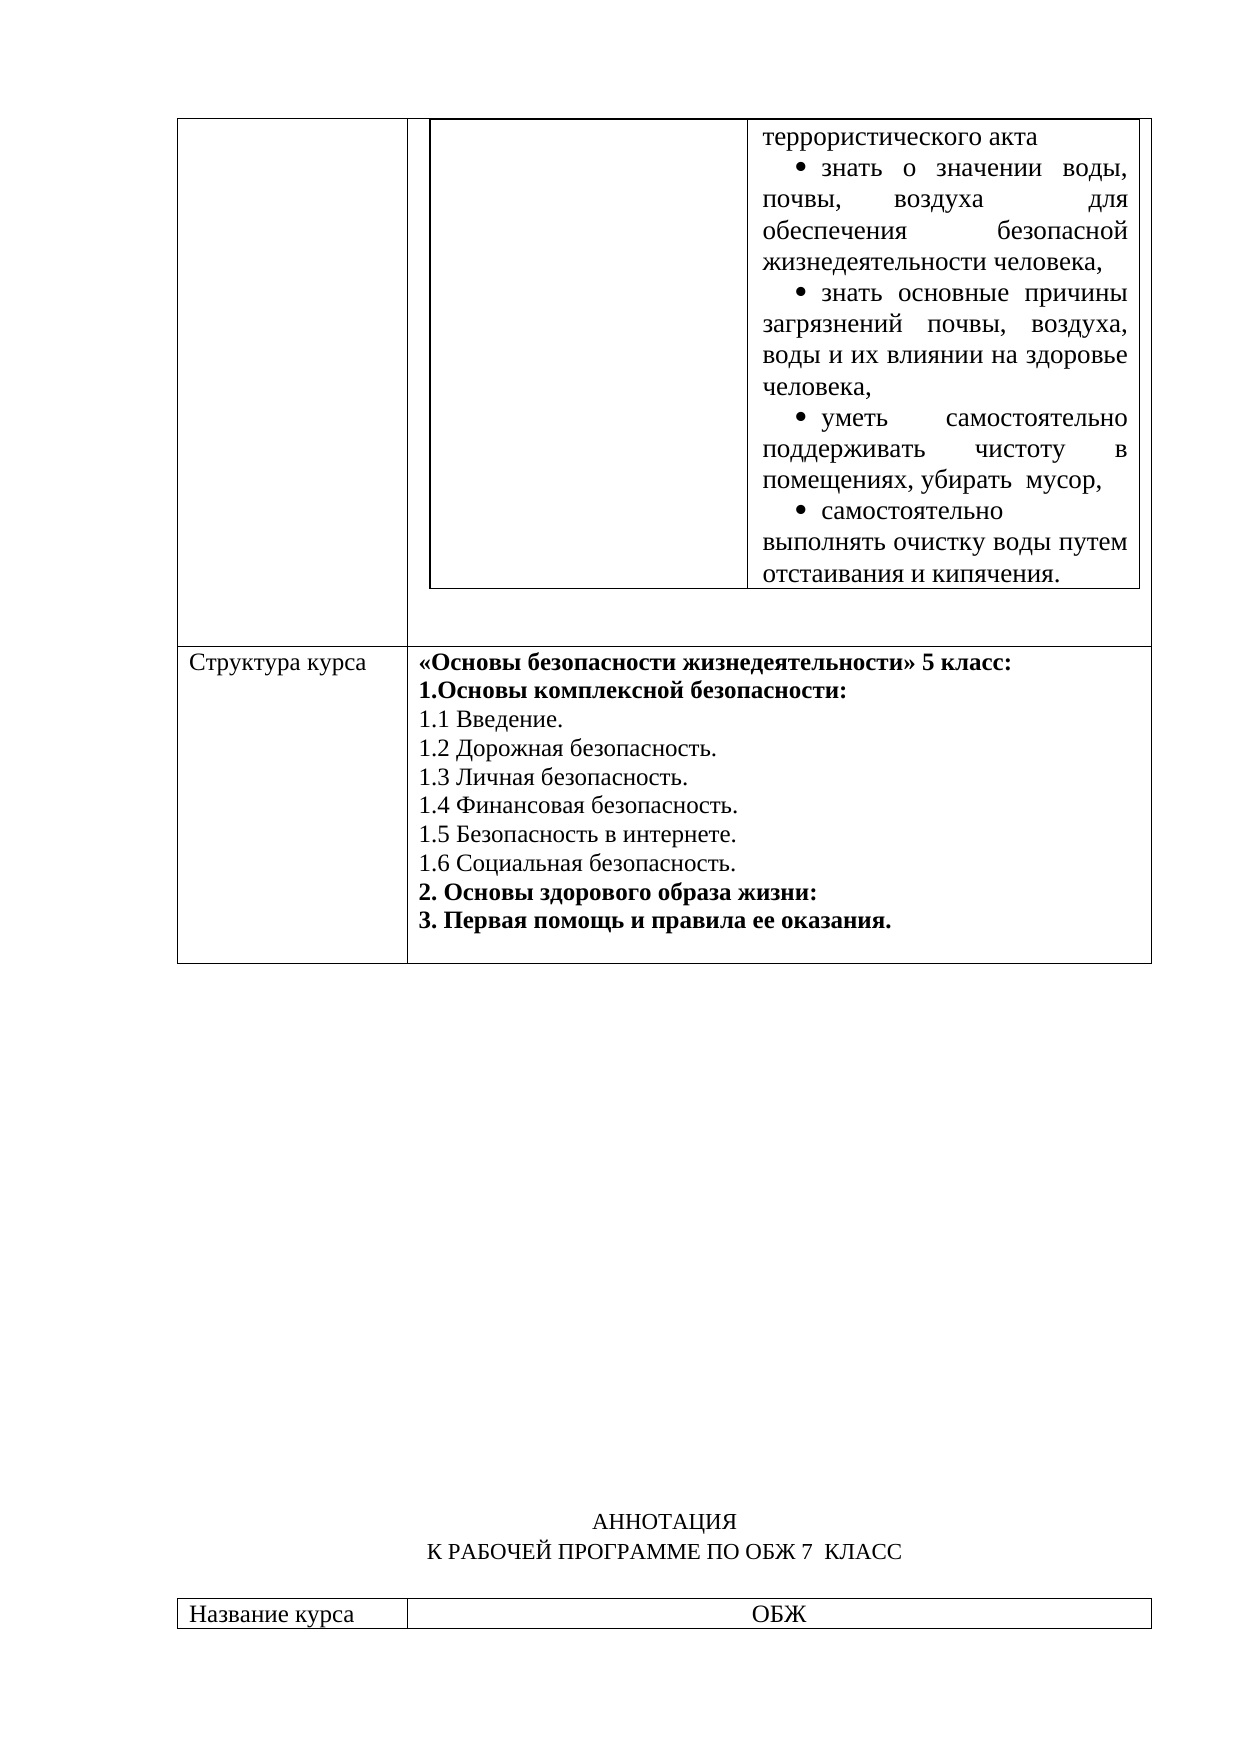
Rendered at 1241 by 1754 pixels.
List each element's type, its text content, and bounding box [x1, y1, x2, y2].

table_header Название курса [178, 1599, 407, 1628]
text К РАБОЧЕЙ ПРОГРАММЕ ПО ОБЖ 7 КЛАСС [177, 1538, 1152, 1564]
table_cell «Основы безопасности жизнедеятельности» 5 класс: 1.Основы комплексной безопасности: 1.1 Введение. 1.2 Дорожная безопасность. 1.3 Личная безопасность. 1.4 Финансовая безопасность. 1.5 Безопасность в интернете. 1.6 Социальная безопасность. 2. Основы здорового образа жизни: 3. Первая помощь и правила ее оказания. [408, 647, 1151, 963]
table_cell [178, 119, 407, 646]
text АННОТАЦИЯ [177, 1508, 1152, 1534]
table_header ОБЖ [408, 1599, 1151, 1628]
table_cell Структура курса [178, 647, 407, 963]
